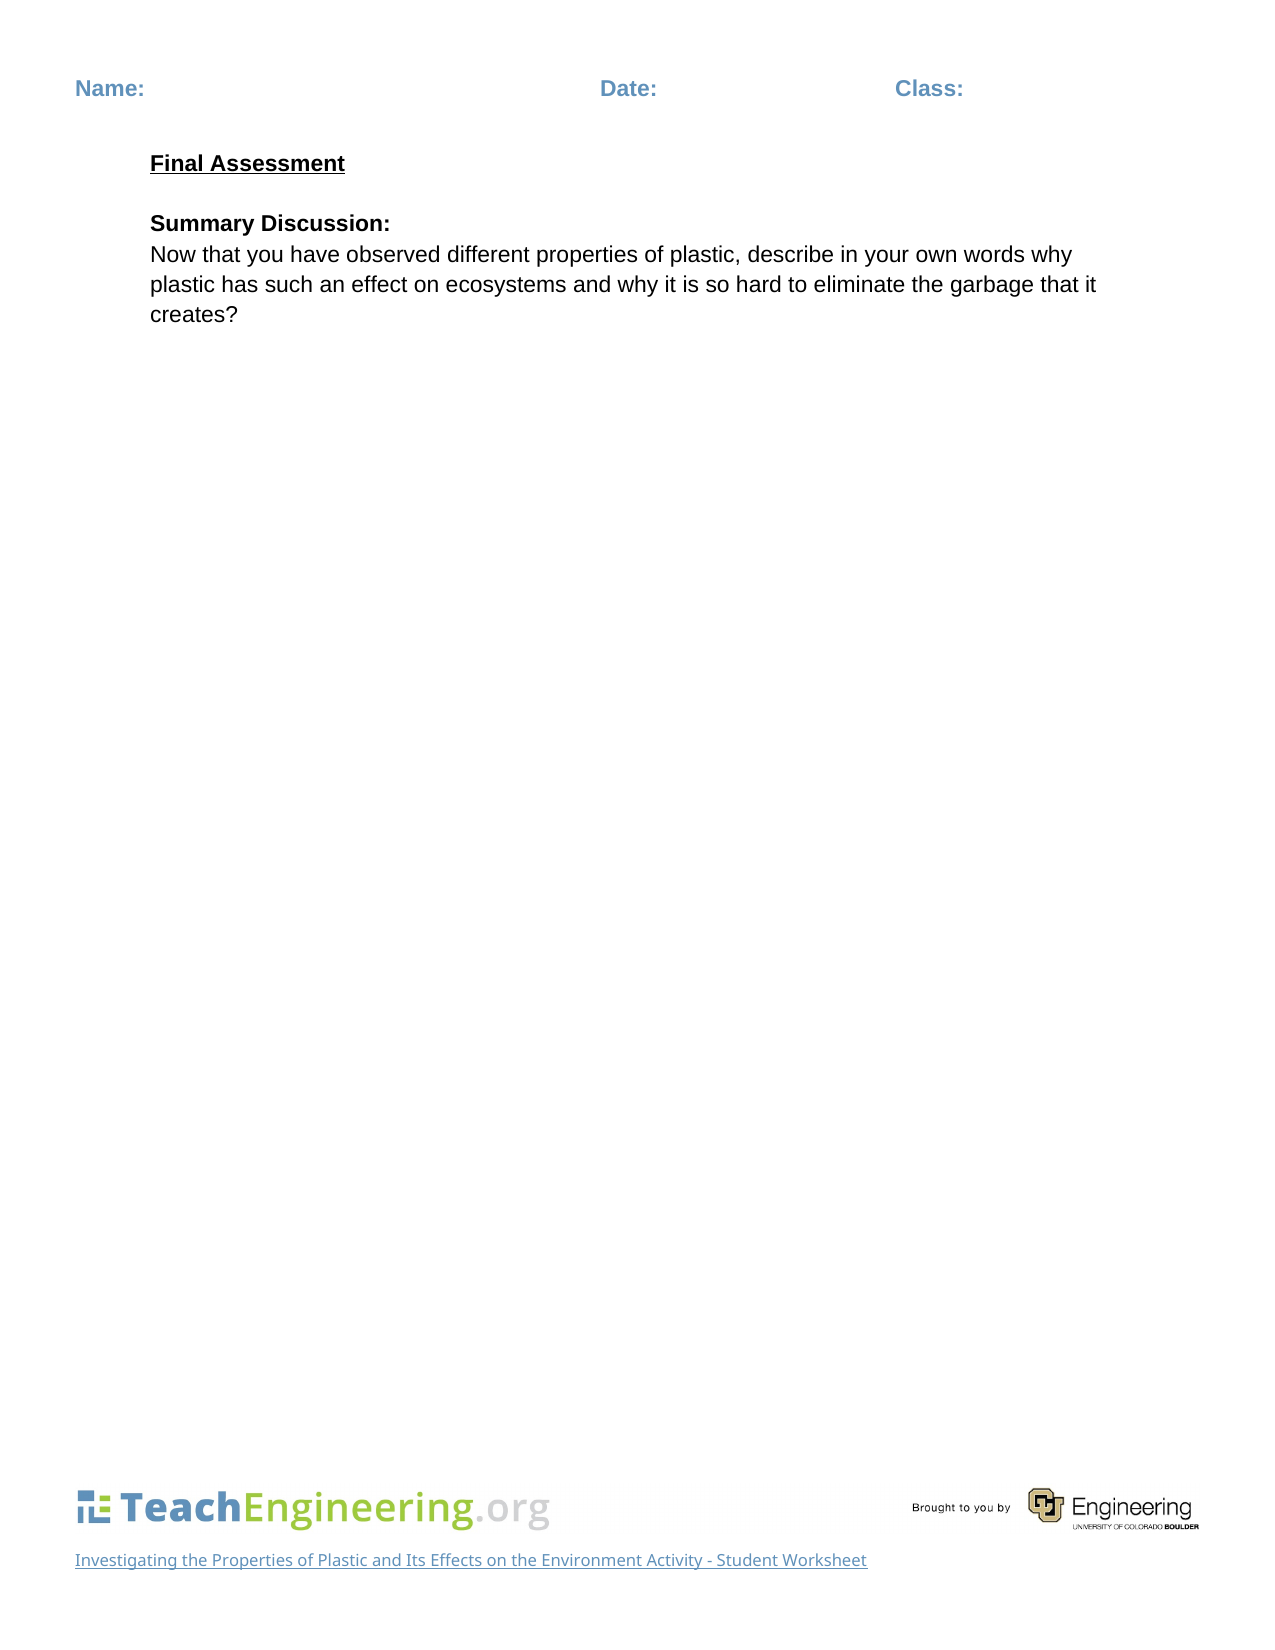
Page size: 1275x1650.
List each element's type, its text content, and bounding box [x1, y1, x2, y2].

text Final Assessment [150, 150, 1125, 176]
picture [75, 1483, 1200, 1534]
text Summary Discussion: [150, 210, 1125, 237]
text Now that you have observed different properties of plastic, describe in your own words why plastic has such an effect on ecosystems and why it is so hard to eliminate the garbage that it creates? [150, 241, 1125, 327]
